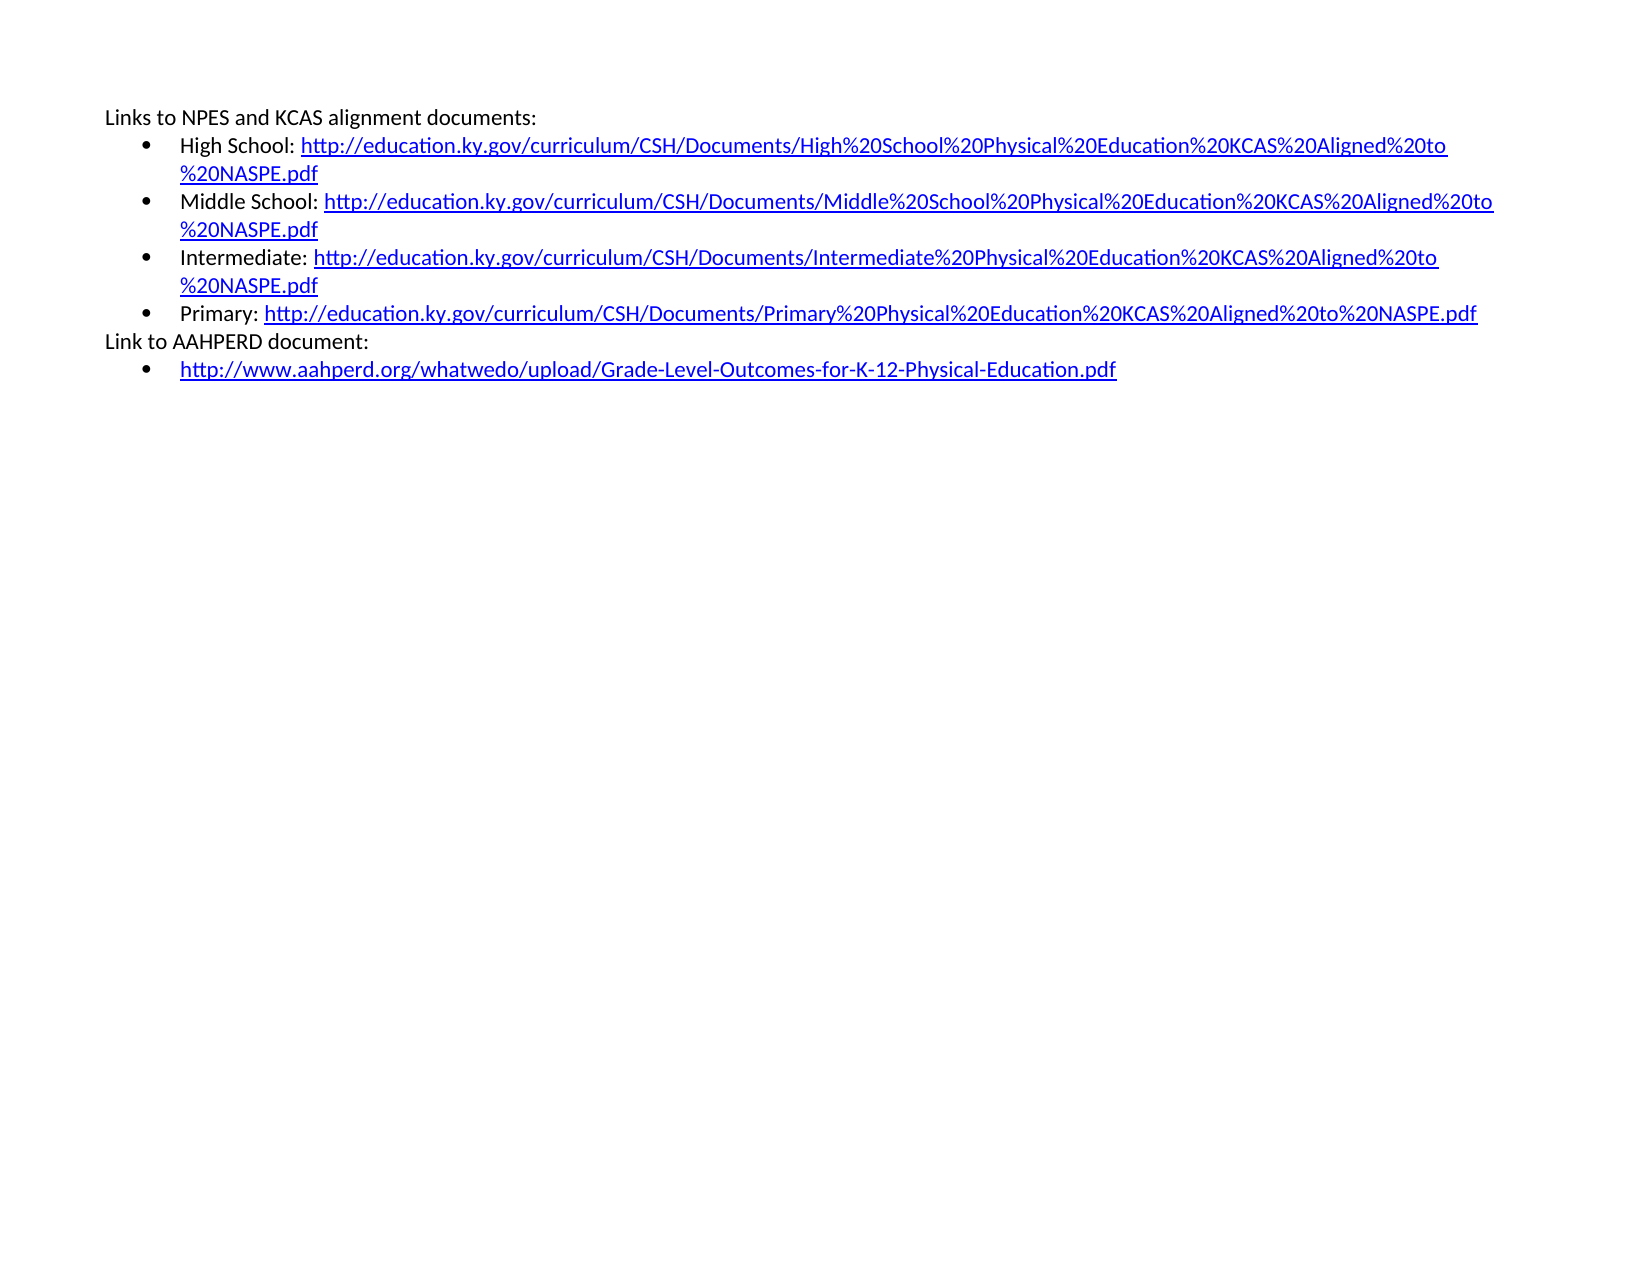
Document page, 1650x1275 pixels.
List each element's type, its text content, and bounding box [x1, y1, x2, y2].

text Links to NPES and KCAS alignment documents: [105, 103, 1545, 131]
list High School: http://education.ky.gov/curriculum/CSH/Documents/High%20School%20Physical%20Education%20KCAS%20Aligned%20to%20NASPE.pdf [142, 131, 1545, 187]
text Link to AAHPERD document: [105, 327, 1545, 355]
list Intermediate: http://education.ky.gov/curriculum/CSH/Documents/Intermediate%20Physical%20Education%20KCAS%20Aligned%20to%20NASPE.pdf [142, 243, 1545, 299]
list http://www.aahperd.org/whatwedo/upload/Grade-Level-Outcomes-for-K-12-Physical-Education.pdf [142, 355, 1545, 383]
list Primary: http://education.ky.gov/curriculum/CSH/Documents/Primary%20Physical%20Education%20KCAS%20Aligned%20to%20NASPE.pdf [142, 299, 1545, 327]
list Middle School: http://education.ky.gov/curriculum/CSH/Documents/Middle%20School%20Physical%20Education%20KCAS%20Aligned%20to%20NASPE.pdf [142, 187, 1545, 243]
